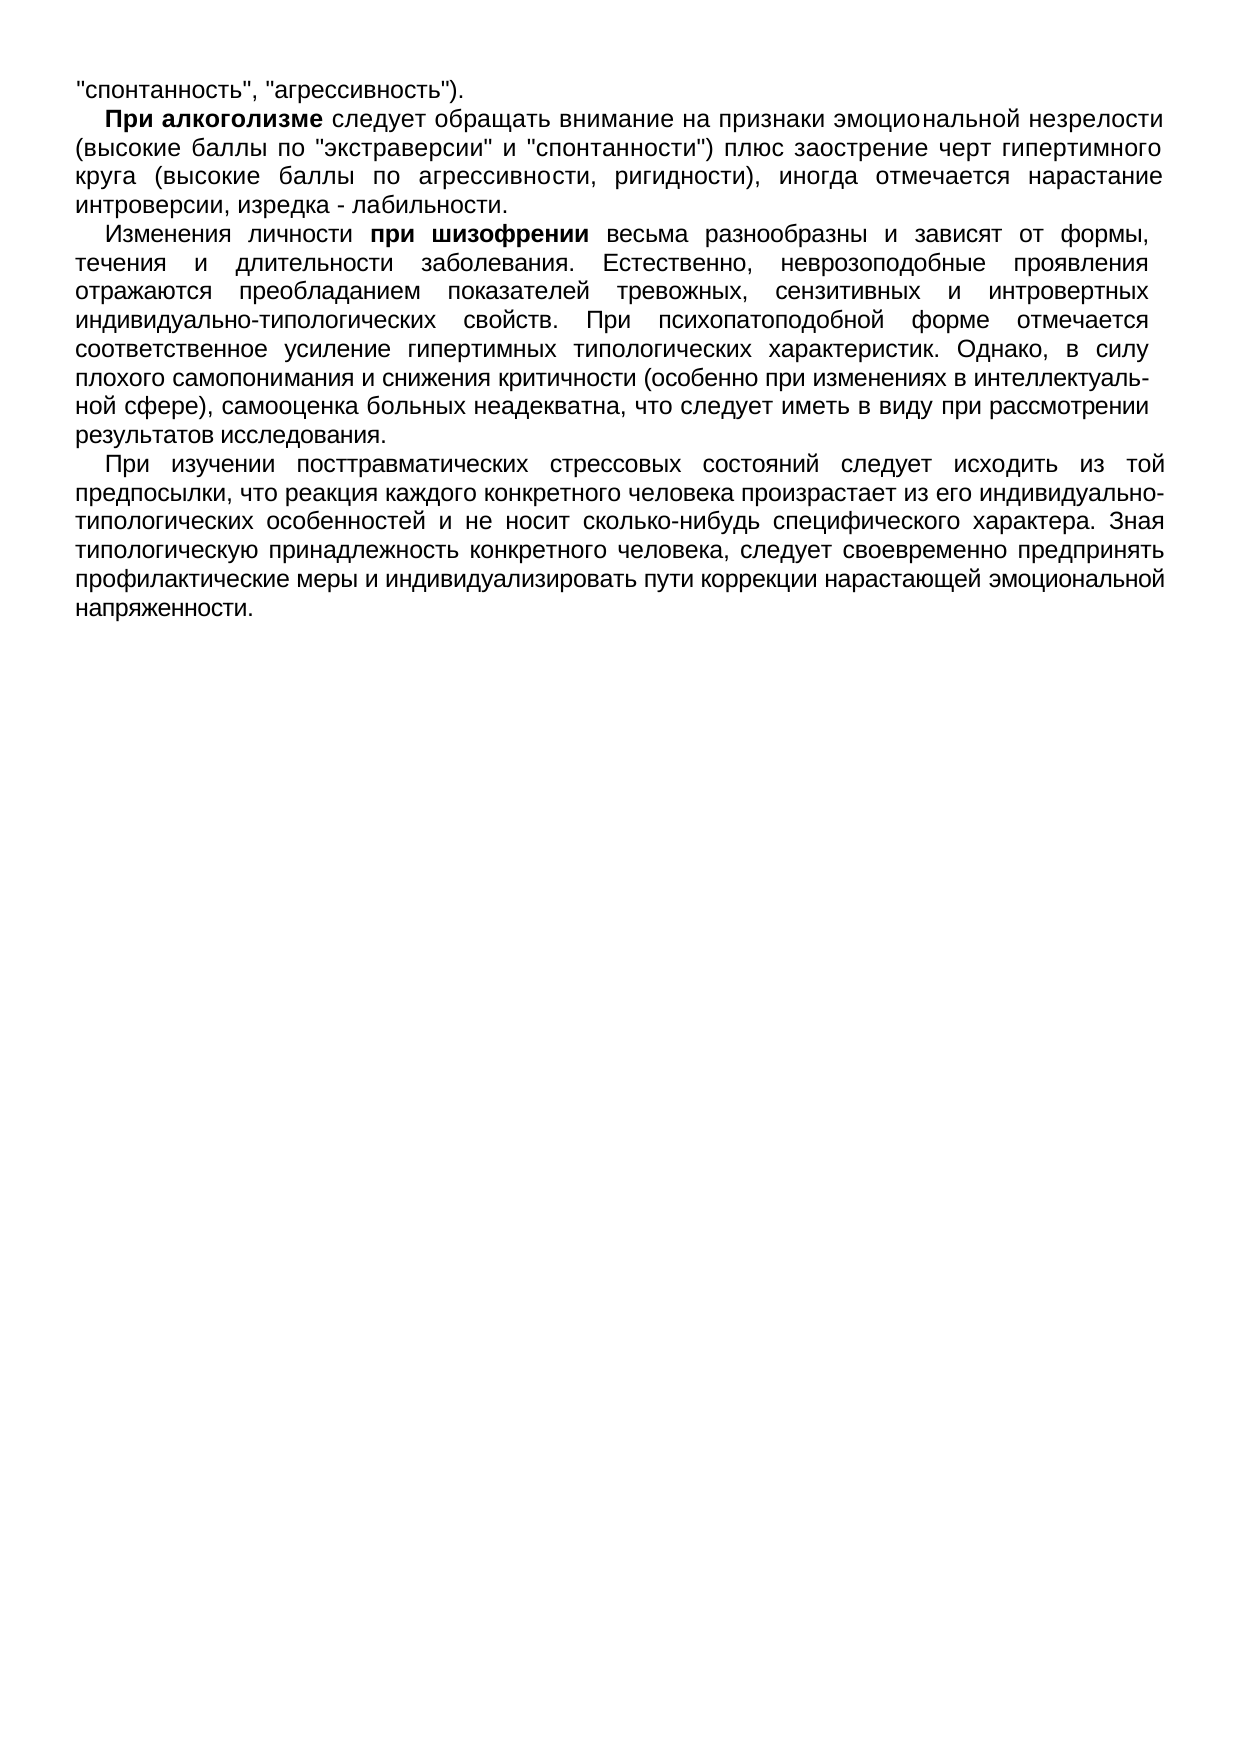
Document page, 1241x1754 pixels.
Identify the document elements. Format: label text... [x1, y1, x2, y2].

text При изучении посттравматических стрессовых состояний следует исходить из той предпосылки, что реакция каждого конкретного человека произрастает из его индивидуально-типологических особенностей и не носит сколько-нибудь специфического характера. Зная типологическую принадлежность конкретного человека, следует своевременно предпринять профилактические меры и индивидуализировать пути коррекции нарастающей эмоциональной напряженности. [75, 449, 1165, 621]
text При алкоголизме следует обращать внимание на признаки эмоциональной незрелости (высокие баллы по "экстраверсии" и "спонтанности") плюс заострение черт гипертимного круга (высокие баллы по агрессивности, ригидности), иногда отмечается нарастание интроверсии, изредка - лабильности. [75, 104, 1164, 219]
text Изменения личности при шизофрении весьма разнообразны и зависят от формы, течения и длительности заболевания. Естественно, неврозоподобные проявления отражаются преобладанием показателей тревожных, сензитивных и интровертных индивидуально-типологических свойств. При психопатоподобной форме отмечается соответственное усиление гипертимных типологических характеристик. Однако, в силу плохого самопонимания и снижения критичности (особенно при изменениях в интеллектуальной сфере), самооценка больных неадекватна, что следует иметь в виду при рассмотрении результатов исследования. [75, 219, 1149, 449]
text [76, 75, 1164, 104]
